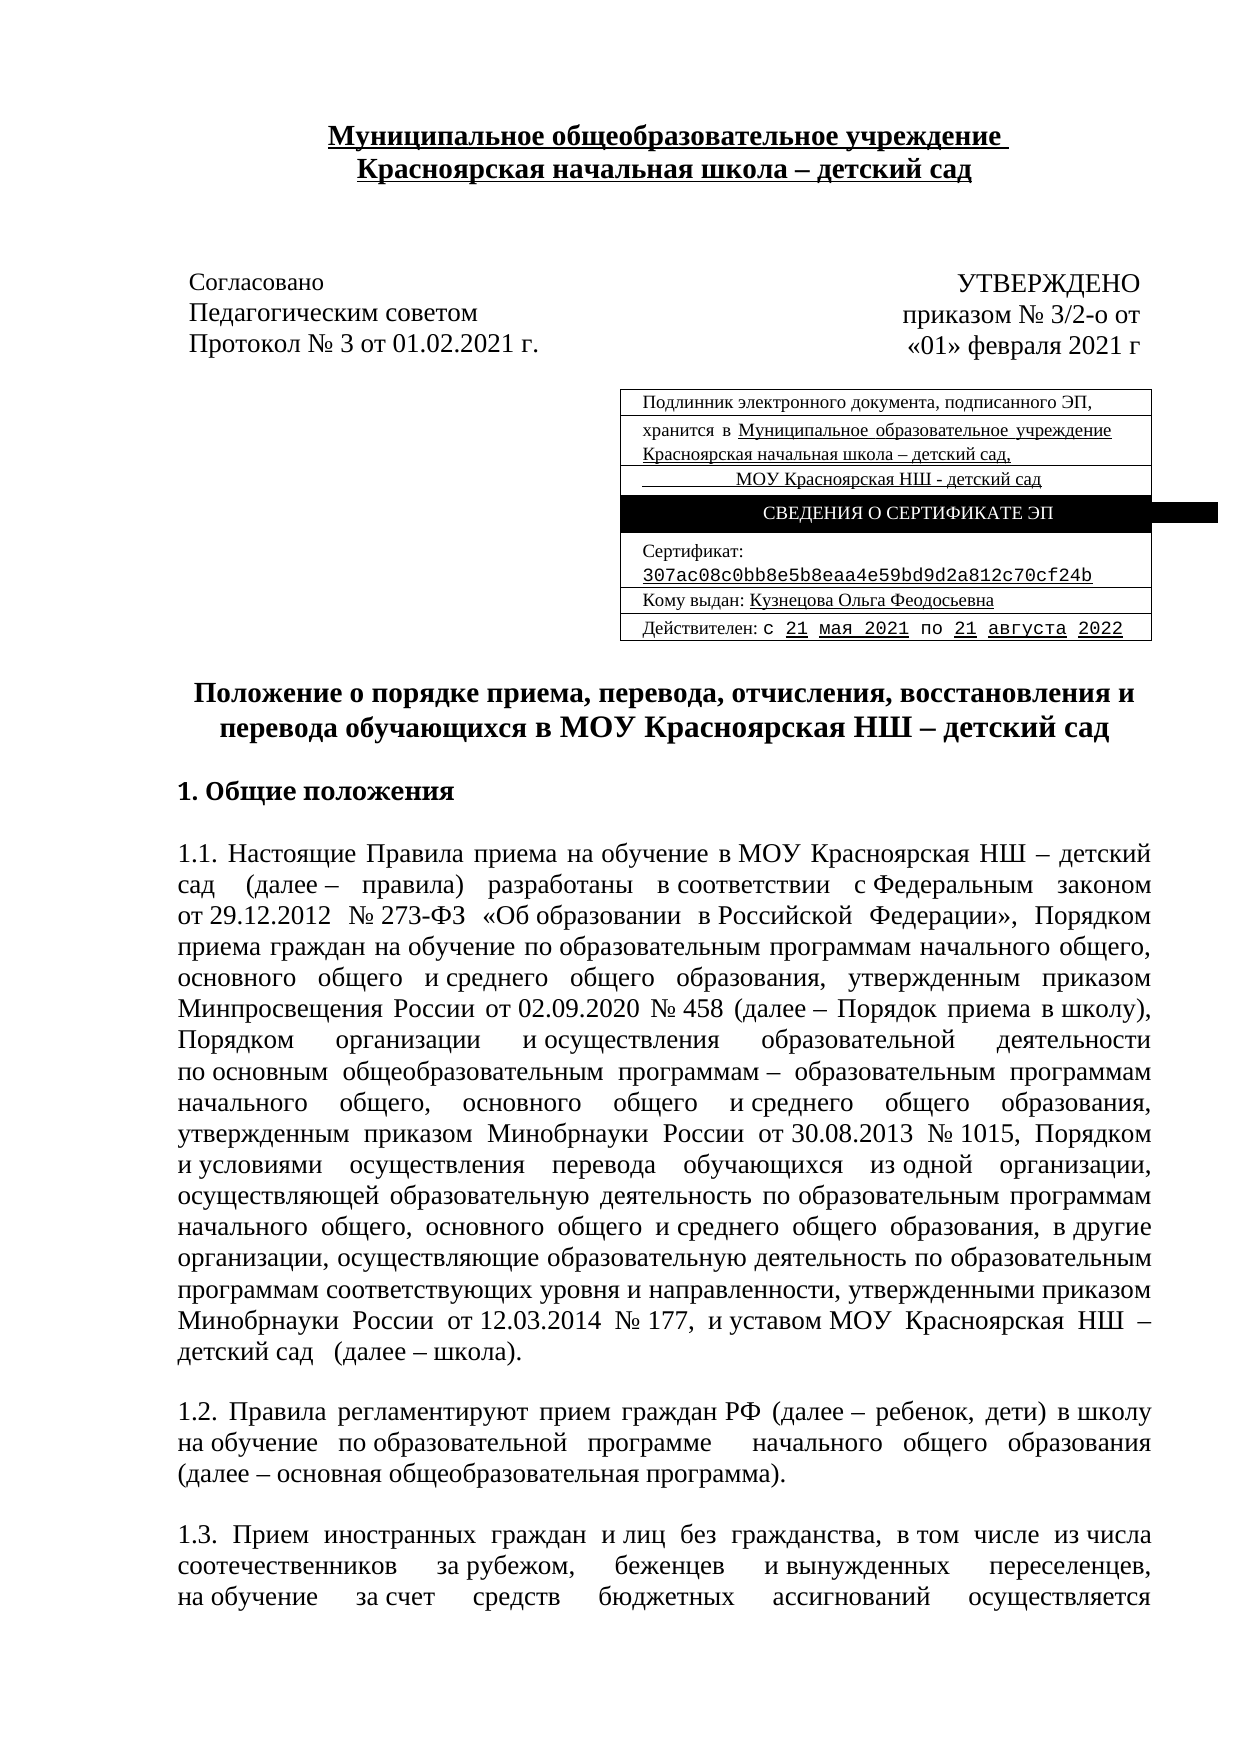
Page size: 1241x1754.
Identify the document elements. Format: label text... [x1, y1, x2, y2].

table_header [166, 238, 664, 361]
table_cell Действителен: с 21 мая 2021 по 21 августа 2022 [621, 614, 1151, 640]
table_cell МОУ Красноярская НШ - детский сад [621, 466, 1151, 495]
table_cell Кому выдан: Кузнецова Ольга Феодосьевна [621, 588, 1151, 612]
text Красноярская начальная школа – детский сад [177, 152, 1152, 185]
table_cell СВЕДЕНИЯ О СЕРТИФИКАТЕ ЭП [621, 496, 1151, 532]
table_cell хранится в Муниципальное образовательное учреждение Красноярская начальная школа – детский сад, [621, 416, 1151, 465]
text 1.2. Правила регламентируют прием граждан РФ (далее – ребенок, дети) в школу на обучение по образовательной программе начального общего образования (далее – основная общеобразовательная программа). [177, 1395, 1152, 1489]
text Положение о порядке приема, перевода, отчисления, восстановления и перевода обучающихся в МОУ Красноярская НШ – детский сад [177, 675, 1152, 744]
text Муниципальное общеобразовательное учреждение [177, 118, 1152, 152]
table_cell Сертификат: 307ac08c0bb8e5b8eaa4e59bd9d2a812c70cf24b [621, 533, 1151, 587]
text 1.1. Настоящие Правила приема на обучение в МОУ Красноярская НШ – детский сад (далее – правила) разработаны в соответствии с Федеральным законом от 29.12.2012 № 273-ФЗ «Об образовании в Российской Федерации», Порядком приема граждан на обучение по образовательным программам начального общего, основного общего и среднего общего образования, утвержденным приказом Минпросвещения России от 02.09.2020 № 458 (далее – Порядок приема в школу), Порядком организации и осуществления образовательной деятельности по основным общеобразовательным программам – образовательным программам начального общего, основного общего и среднего общего образования, утвержденным приказом Минобрнауки России от 30.08.2013 № 1015, Порядком и условиями осуществления перевода обучающихся из одной организации, осуществляющей образовательную деятельность по образовательным программам начального общего, основного общего и среднего общего образования, в другие организации, осуществляющие образовательную деятельность по образовательным программам соответствующих уровня и направленности, утвержденными приказом Минобрнауки России от 12.03.2014 № 177, и уставом МОУ Красноярская НШ – детский сад (далее – школа). [177, 837, 1152, 1366]
table_header [664, 238, 1163, 361]
table_header Подлинник электронного документа, подписанного ЭП, [621, 390, 1151, 415]
text 1. Общие положения [177, 773, 1152, 807]
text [177, 1518, 1152, 1611]
